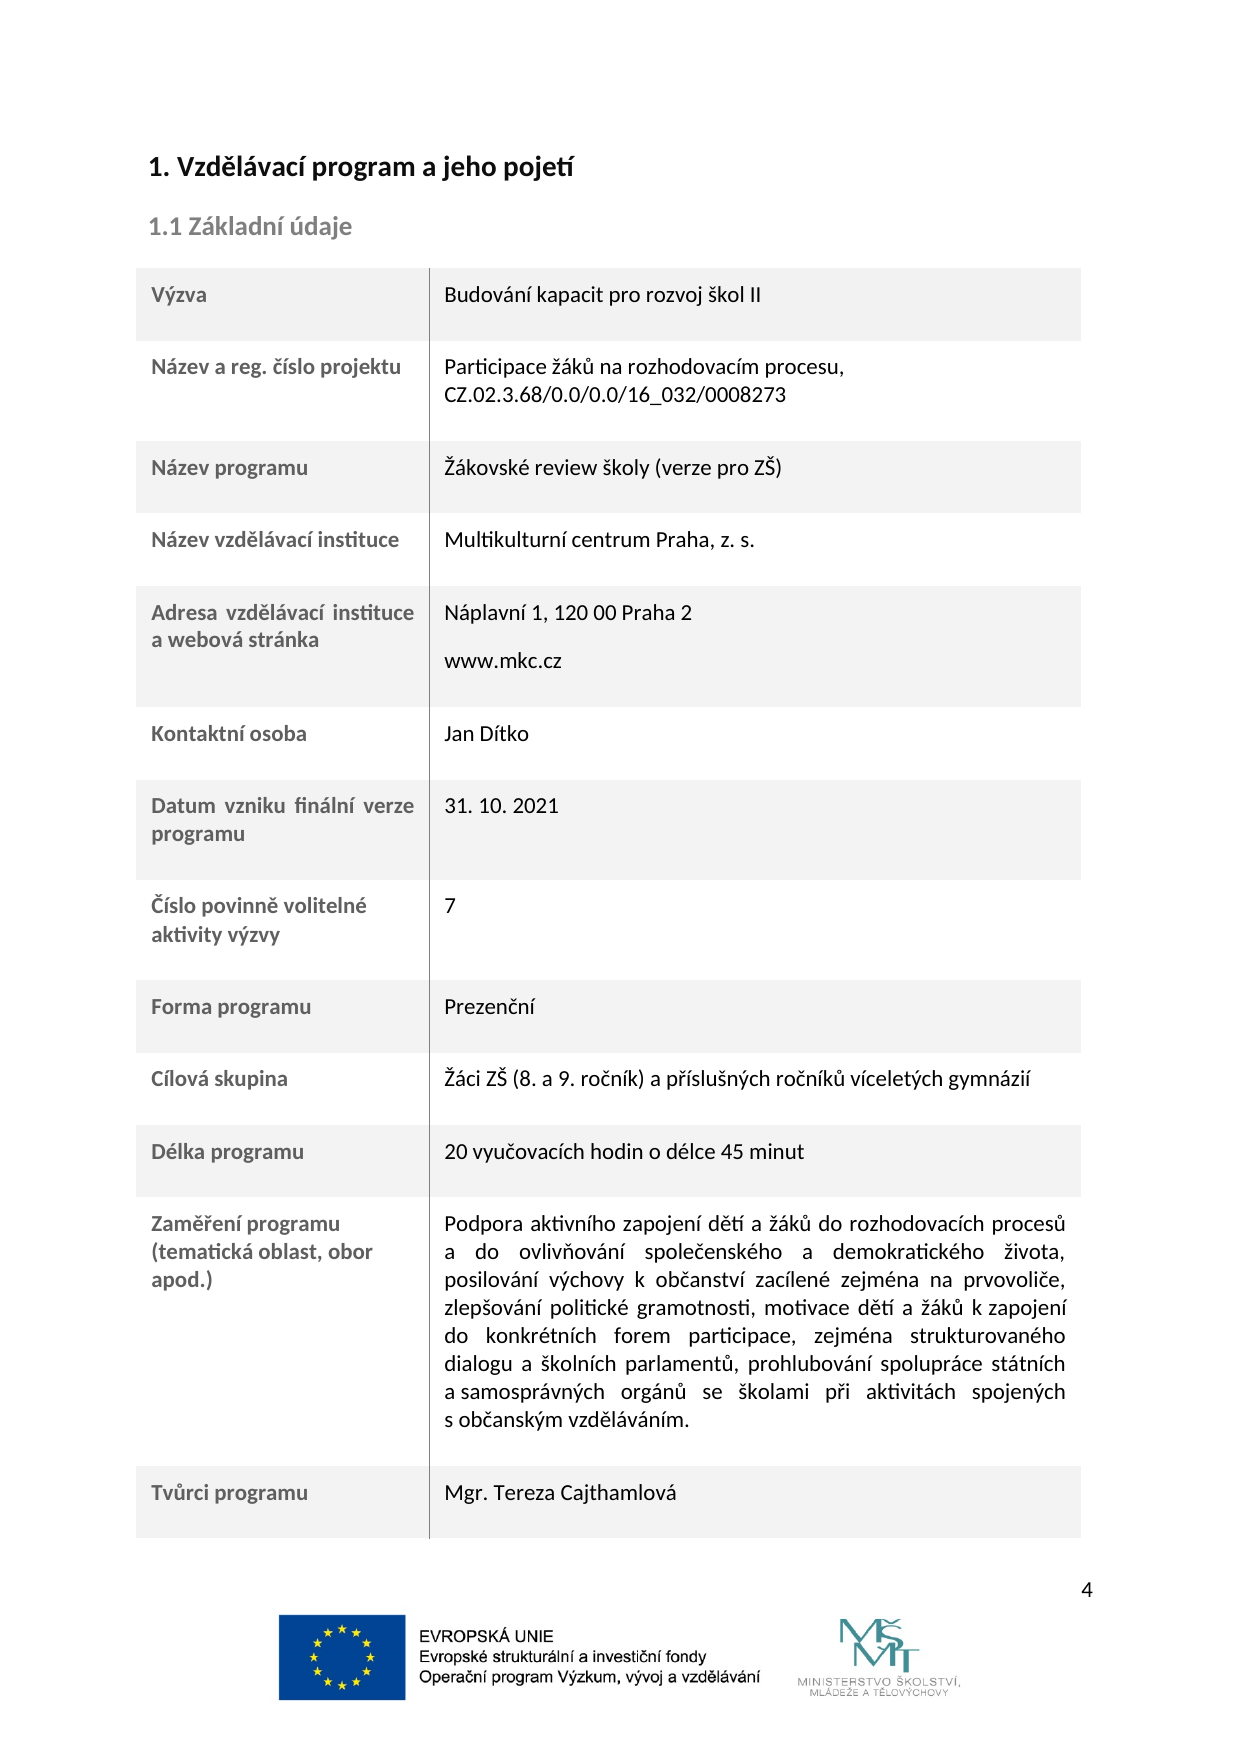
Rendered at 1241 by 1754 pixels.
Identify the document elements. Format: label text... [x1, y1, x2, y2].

table_cell Kontaktní osoba [136, 707, 429, 779]
table_cell Forma programu [136, 980, 429, 1053]
table_cell Žákovské review školy (verze pro ZŠ) [430, 441, 1081, 513]
table_cell Tvůrci programu Odborný garant programu [136, 1466, 429, 1538]
table_cell Název programu [136, 441, 429, 513]
table_cell Participace žáků na rozhodovacím procesu, CZ.02.3.68/0.0/0.0/16_032/0008273 [430, 341, 1081, 441]
table_cell 7 [430, 880, 1081, 980]
table_cell Podpora aktivního zapojení dětí a žáků do rozhodovacích procesů a do ovlivňování společenského a demokratického života, posilování výchovy k občanství zacílené zejména na prvovoliče, zlepšování politické gramotnosti, motivace dětí a žáků k zapojení do konkrétních forem participace, zejména strukturovaného dialogu a školních parlamentů, prohlubování spolupráce státních a samosprávných orgánů se školami při aktivitách spojených s občanským vzděláváním. [430, 1198, 1081, 1466]
table_cell Jan Dítko [430, 707, 1081, 779]
table_cell Datum vzniku finální verze programu [136, 780, 429, 880]
table_cell Cílová skupina [136, 1053, 429, 1125]
table_cell Multikulturní centrum Praha, z. s. [430, 514, 1081, 586]
table_cell Zaměření programu (tematická oblast, obor apod.) [136, 1198, 429, 1466]
table_cell Náplavní 1, 120 00 Praha 2 www.mkc.cz [430, 586, 1081, 707]
table_header Budování kapacit pro rozvoj škol II [430, 268, 1081, 341]
table_cell 20 vyučovacích hodin o délce 45 minut [430, 1125, 1081, 1197]
table_header Výzva [136, 268, 429, 341]
subtitle 1. Vzdělávací program a jeho pojetí [148, 148, 1092, 183]
table_cell Prezenční [430, 980, 1081, 1053]
table_cell Číslo povinně volitelné aktivity výzvy [136, 880, 429, 980]
picture [236, 1572, 1002, 1742]
subtitle 1.1 Základní údaje [148, 209, 1092, 242]
table_cell Název a reg. číslo projektu [136, 341, 429, 441]
table_cell Délka programu [136, 1125, 429, 1197]
table_cell Adresa vzdělávací instituce a webová stránka [136, 586, 429, 707]
table_cell Název vzdělávací instituce [136, 514, 429, 586]
table_cell Žáci ZŠ (8. a 9. ročník) a příslušných ročníků víceletých gymnázií [430, 1053, 1081, 1125]
table_cell 31. 10. 2021 [430, 780, 1081, 880]
